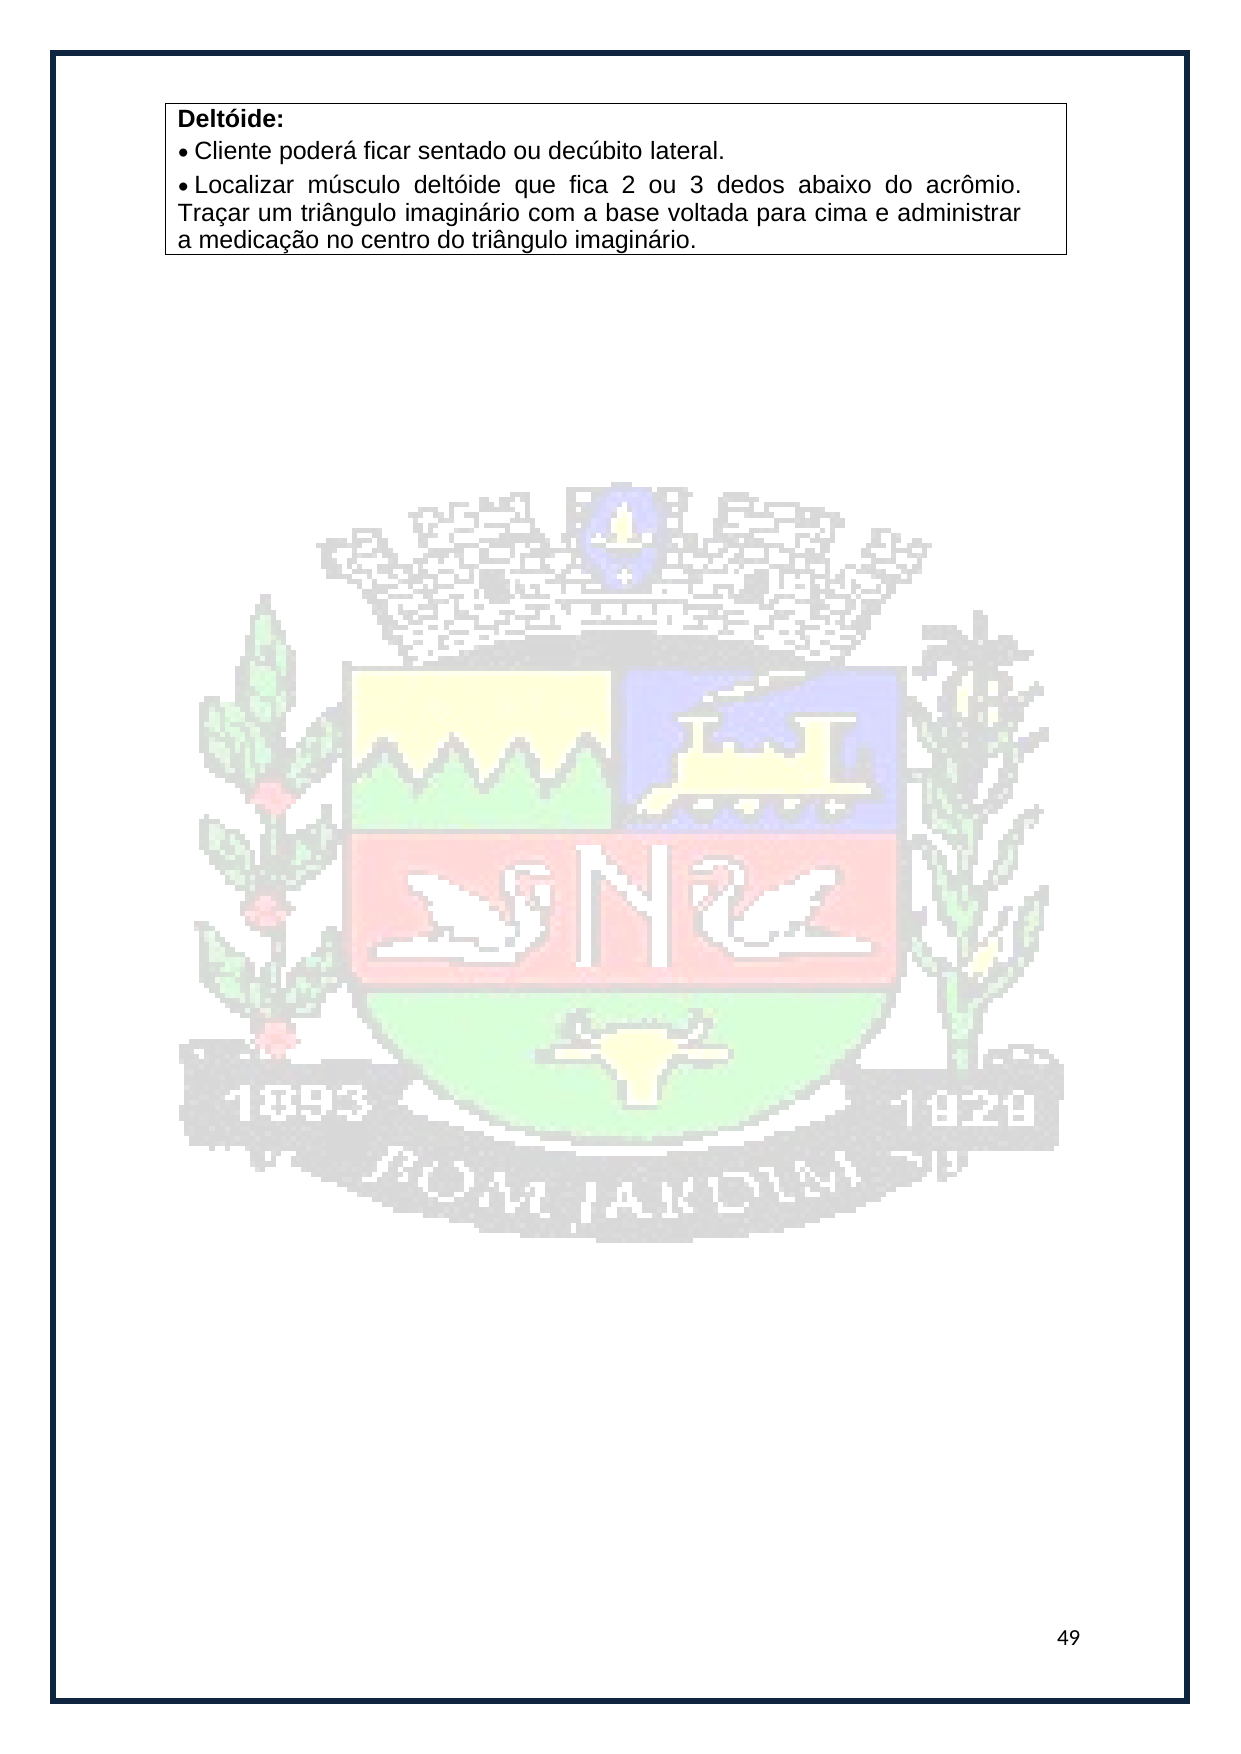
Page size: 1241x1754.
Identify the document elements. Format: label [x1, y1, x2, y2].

table_cell [166, 104, 1066, 254]
